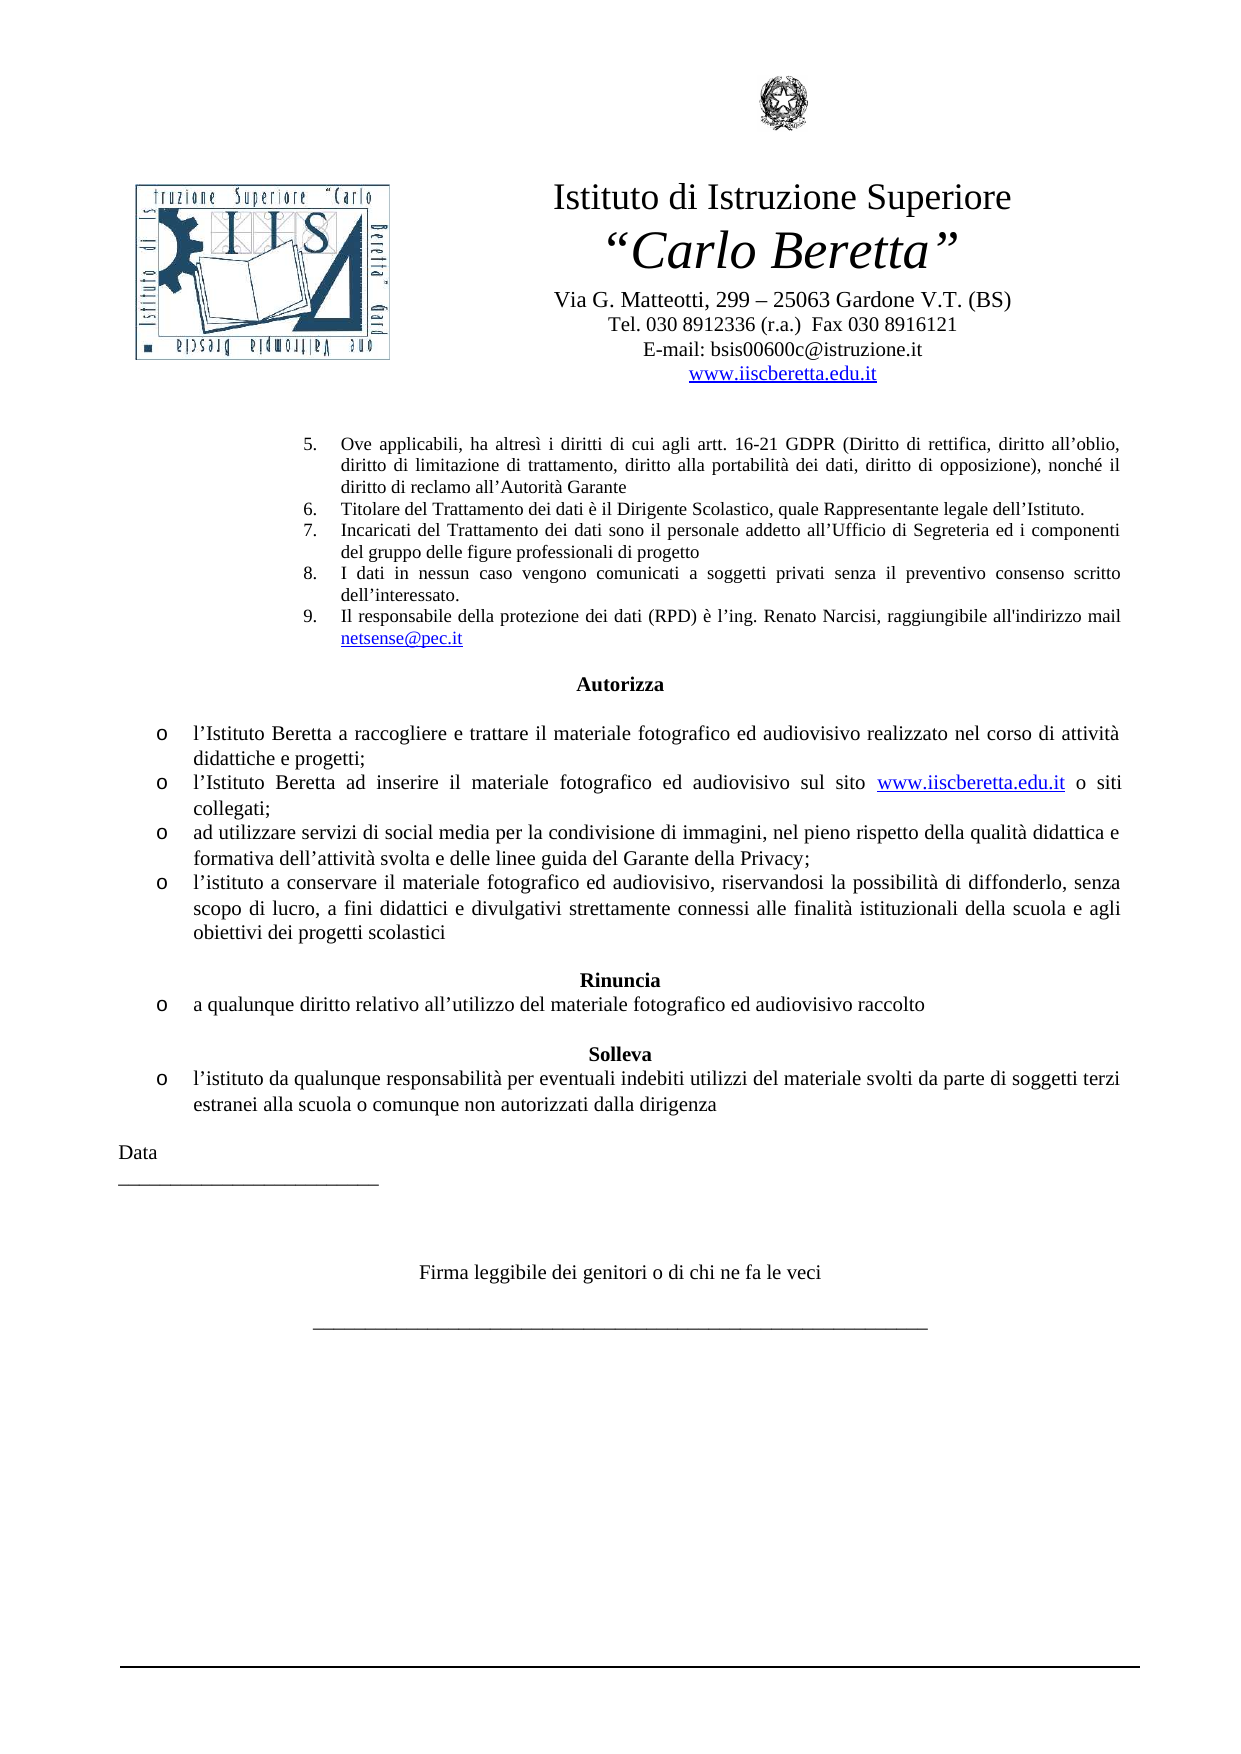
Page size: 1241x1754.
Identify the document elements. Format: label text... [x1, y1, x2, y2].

text Autorizza [118, 672, 1122, 696]
list Incaricati del Trattamento dei dati sono il personale addetto all’Ufficio di Segreteria ed i componenti del gruppo delle figure professionali di progetto [303, 519, 1122, 562]
list Ove applicabili, ha altresì i diritti di cui agli artt. 16-21 GDPR (Diritto di rettifica, diritto all’oblio, diritto di limitazione di trattamento, diritto alla portabilità dei dati, diritto di opposizione), nonché il diritto di reclamo all’Autorità Garante [303, 433, 1122, 497]
list I dati in nessun caso vengono comunicati a soggetti privati senza il preventivo consenso scritto dell’interessato. [303, 562, 1122, 605]
list ad utilizzare servizi di social media per la condivisione di immagini, nel pieno rispetto della qualità didattica e formativa dell’attività svolta e delle linee guida del Garante della Privacy; [156, 820, 1122, 870]
text ___________________________________________________________ [118, 1308, 1122, 1332]
list a qualunque diritto relativo all’utilizzo del materiale fotografico ed audiovisivo raccolto [156, 992, 1122, 1018]
list l’istituto da qualunque responsabilità per eventuali indebiti utilizzi del materiale svolti da parte di soggetti terzi estranei alla scuola o comunque non autorizzati dalla dirigenza [156, 1066, 1122, 1116]
text _________________________ [118, 1164, 1122, 1188]
text Firma leggibile dei genitori o di chi ne fa le veci [118, 1260, 1122, 1284]
picture [135, 184, 390, 360]
list l’Istituto Beretta ad inserire il materiale fotografico ed audiovisivo sul sito www.iiscberetta.edu.it o siti collegati; [156, 770, 1122, 820]
text Solleva [118, 1042, 1122, 1066]
list l’istituto a conservare il materiale fotografico ed audiovisivo, riservandosi la possibilità di diffonderlo, senza scopo di lucro, a fini didattici e divulgativi strettamente connessi alle finalità istituzionali della scuola e agli obiettivi dei progetti scolastici [156, 870, 1122, 944]
list Il responsabile della protezione dei dati (RPD) è l’ing. Renato Narcisi, raggiungibile all'indirizzo mail netsense@pec.it [303, 605, 1122, 648]
text Rinuncia [118, 968, 1122, 992]
text Data [118, 1139, 1122, 1164]
list l’Istituto Beretta a raccogliere e trattare il materiale fotografico ed audiovisivo realizzato nel corso di attività didattiche e progetti; [156, 721, 1122, 770]
list Titolare del Trattamento dei dati è il Dirigente Scolastico, quale Rappresentante legale dell’Istituto. [303, 497, 1122, 519]
picture [756, 75, 809, 132]
